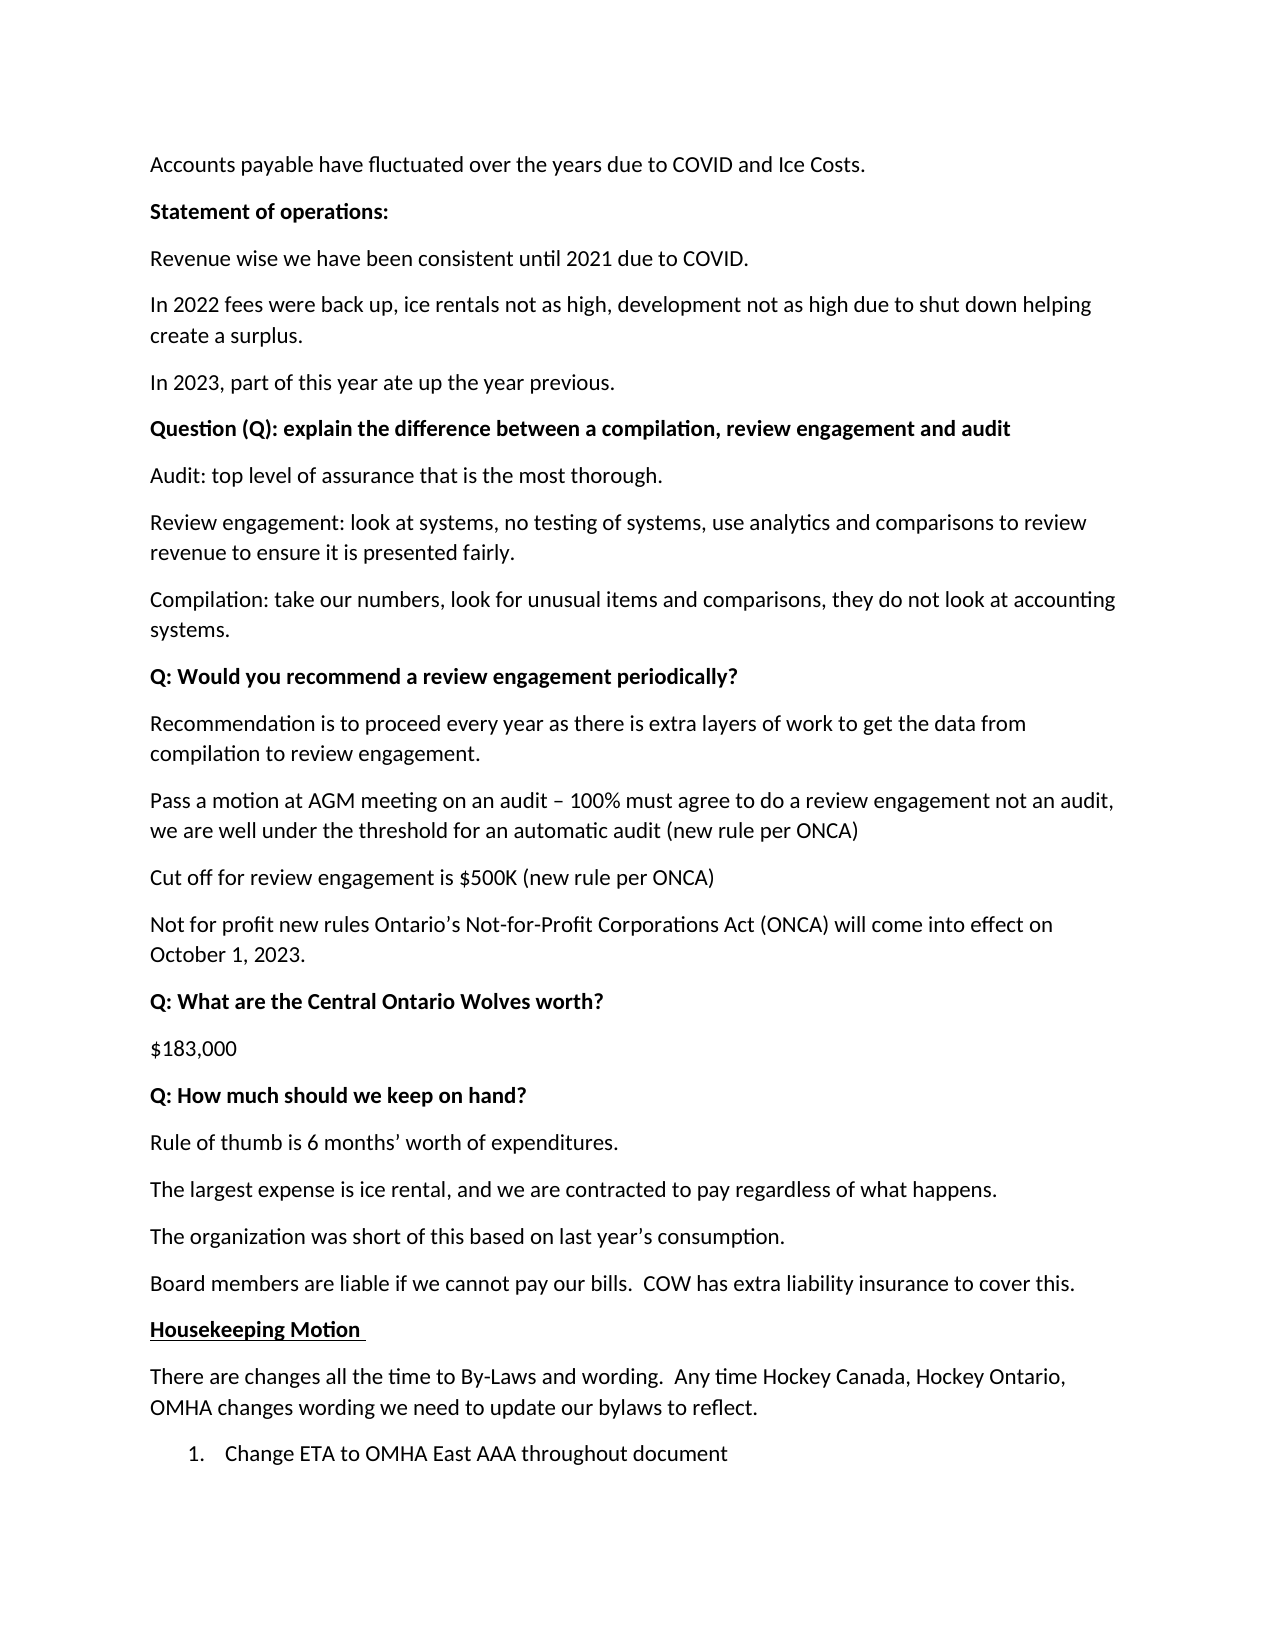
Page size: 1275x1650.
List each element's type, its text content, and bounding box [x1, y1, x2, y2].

text Q: How much should we keep on hand? [150, 1081, 1125, 1109]
text The organization was short of this based on last year’s consumption. [150, 1222, 1125, 1250]
list Change ETA to OMHA East AAA throughout document [187, 1439, 1125, 1468]
text Statement of operations: [150, 197, 1125, 225]
text Q: What are the Central Ontario Wolves worth? [150, 987, 1125, 1016]
text Board members are liable if we cannot pay our bills. COW has extra liability insurance to cover this. [150, 1269, 1125, 1297]
text Q: Would you recommend a review engagement periodically? [150, 662, 1125, 691]
text $183,000 [150, 1034, 1125, 1062]
text There are changes all the time to By-Laws and wording. Any time Hockey Canada, Hockey Ontario, OMHA changes wording we need to update our bylaws to reflect. [150, 1362, 1125, 1421]
text Question (Q): explain the difference between a compilation, review engagement and audit [150, 414, 1125, 443]
text In 2022 fees were back up, ice rentals not as high, development not as high due to shut down helping create a surplus. [150, 291, 1125, 349]
text In 2023, part of this year ate up the year previous. [150, 368, 1125, 396]
text Housekeeping Motion [150, 1316, 1125, 1344]
text Cut off for review engagement is $500K (new rule per ONCA) [150, 863, 1125, 892]
text Audit: top level of assurance that is the most thorough. [150, 461, 1125, 489]
text Accounts payable have fluctuated over the years due to COVID and Ice Costs. [150, 150, 1125, 178]
text Recommendation is to proceed every year as there is extra layers of work to get the data from compilation to review engagement. [150, 709, 1125, 768]
text The largest expense is ice rental, and we are contracted to pay regardless of what happens. [150, 1175, 1125, 1203]
text Review engagement: look at systems, no testing of systems, use analytics and comparisons to review revenue to ensure it is presented fairly. [150, 508, 1125, 567]
text Pass a motion at AGM meeting on an audit – 100% must agree to do a review engagement not an audit, we are well under the threshold for an automatic audit (new rule per ONCA) [150, 786, 1125, 845]
text Rule of thumb is 6 months’ worth of expenditures. [150, 1128, 1125, 1156]
text Not for profit new rules Ontario’s Not-for-Profit Corporations Act (ONCA) will come into effect on October 1, 2023. [150, 910, 1125, 969]
text Compilation: take our numbers, look for unusual items and comparisons, they do not look at accounting systems. [150, 585, 1125, 644]
text Revenue wise we have been consistent until 2021 due to COVID. [150, 244, 1125, 272]
